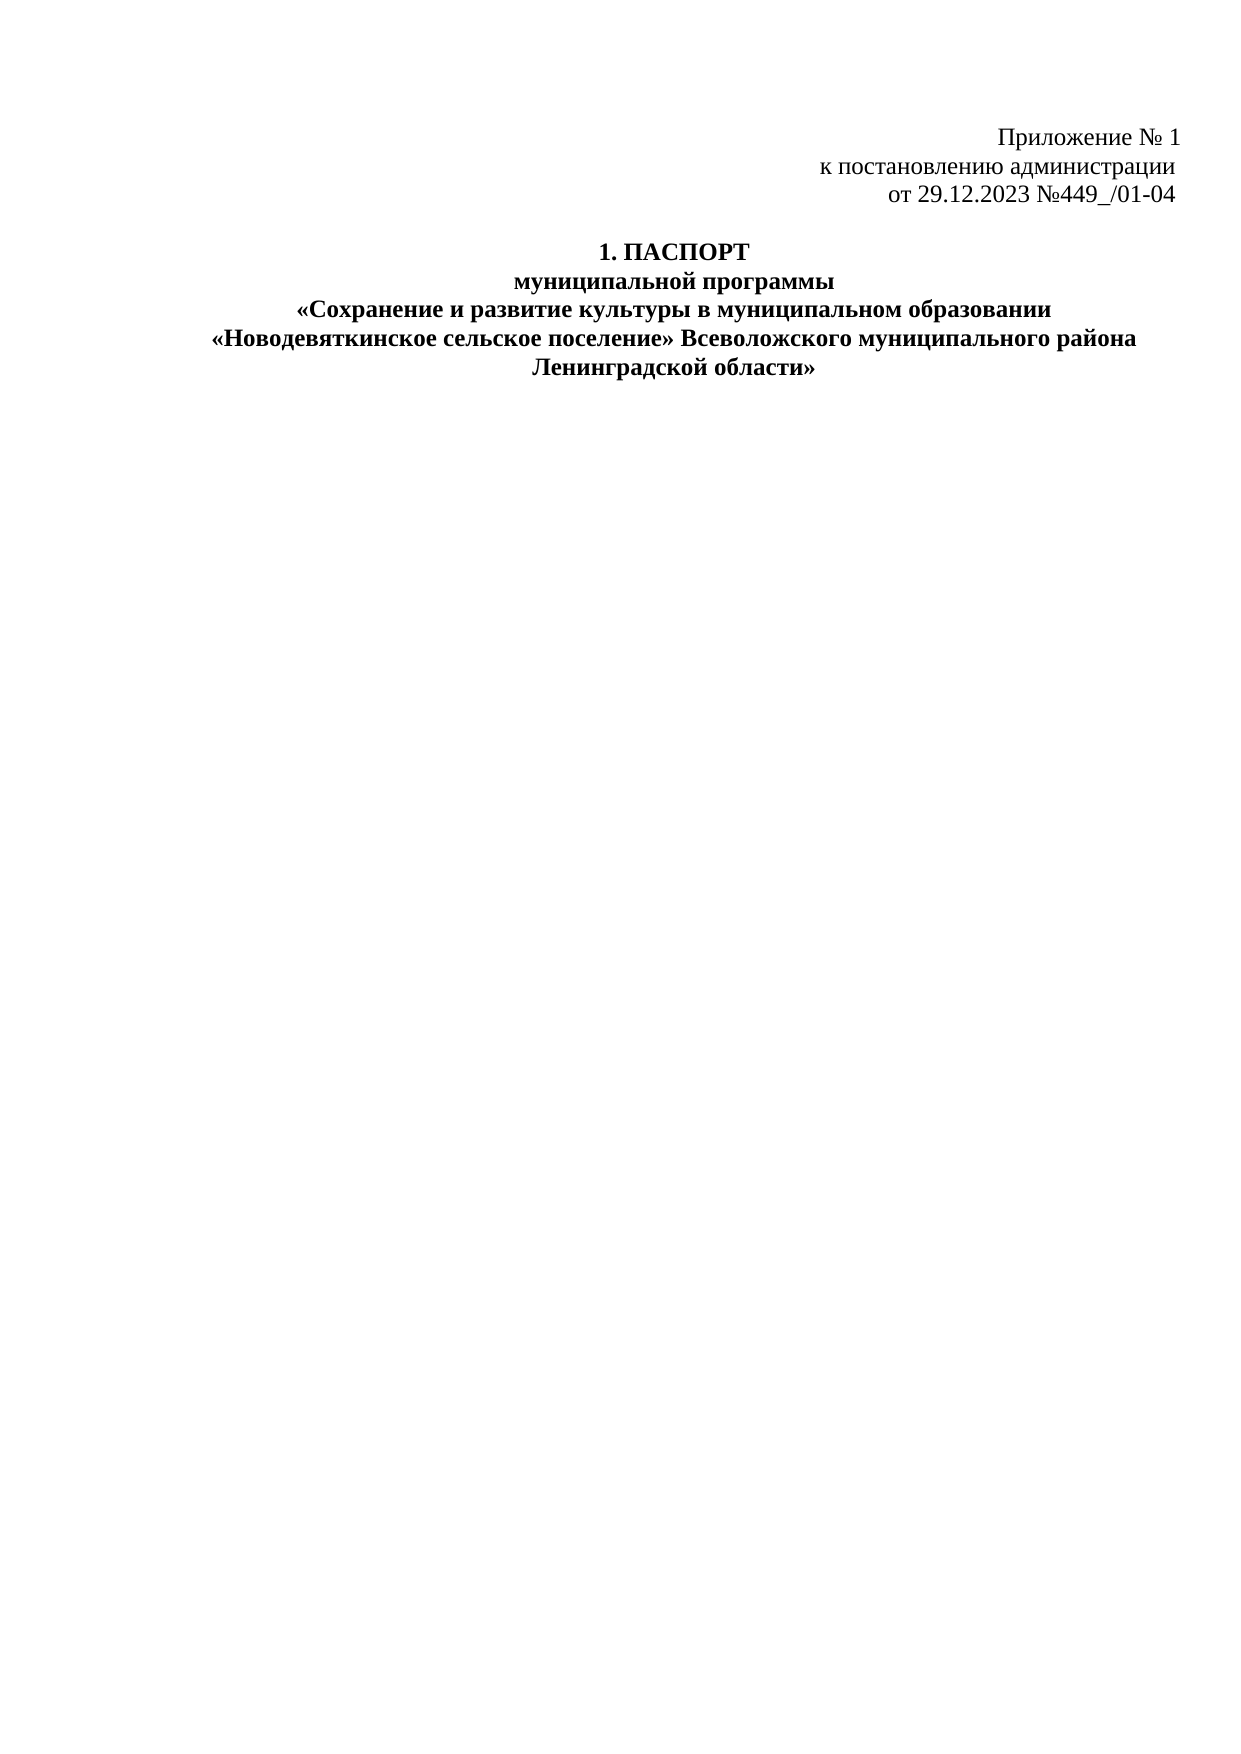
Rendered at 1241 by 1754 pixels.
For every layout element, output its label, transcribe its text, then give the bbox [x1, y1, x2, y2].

text от 29.12.2023 №449_/01-04 [177, 179, 1175, 208]
table_header 1. ПАСПОРТ муниципальной программы «Сохранение и развитие культуры в муниципальном образовании «Новодевяткинское сельское поселение» Всеволожского муниципального района Ленинградской области» [176, 237, 1172, 381]
text Приложение № 1 [177, 122, 1181, 151]
text к постановлению администрации [177, 151, 1175, 179]
